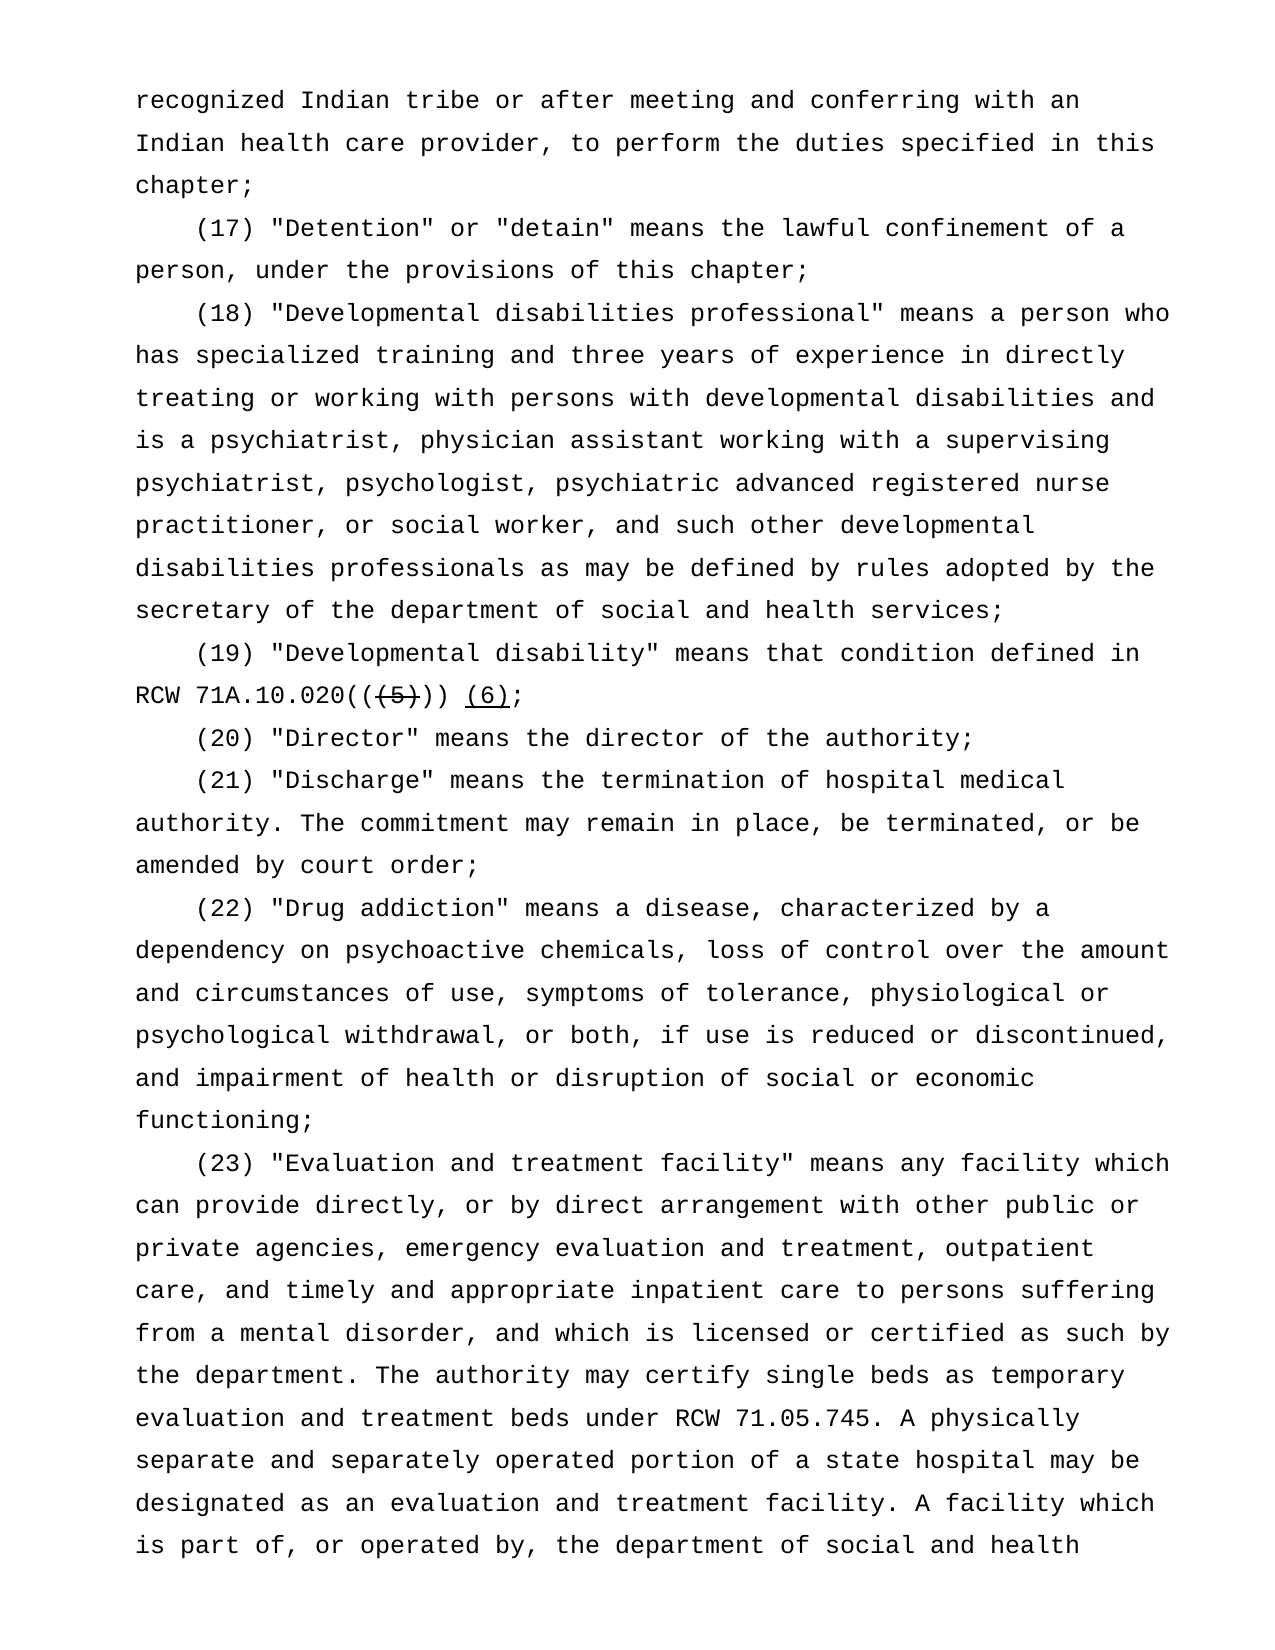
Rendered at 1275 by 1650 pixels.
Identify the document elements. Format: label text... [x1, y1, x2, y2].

text (19) "Developmental disability" means that condition defined in RCW 71A.10.020(((5))) (6); [135, 627, 1170, 712]
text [135, 1137, 1170, 1562]
text (22) "Drug addiction" means a disease, characterized by a dependency on psychoactive chemicals, loss of control over the amount and circumstances of use, symptoms of tolerance, physiological or psychological withdrawal, or both, if use is reduced or discontinued, and impairment of health or disruption of social or economic functioning; [135, 882, 1170, 1137]
text (18) "Developmental disabilities professional" means a person who has specialized training and three years of experience in directly treating or working with persons with developmental disabilities and is a psychiatrist, physician assistant working with a supervising psychiatrist, psychologist, psychiatric advanced registered nurse practitioner, or social worker, and such other developmental disabilities professionals as may be defined by rules adopted by the secretary of the department of social and health services; [135, 287, 1170, 627]
text (21) "Discharge" means the termination of hospital medical authority. The commitment may remain in place, be terminated, or be amended by court order; [135, 755, 1170, 882]
text (20) "Director" means the director of the authority; [135, 712, 1170, 755]
text (17) "Detention" or "detain" means the lawful confinement of a person, under the provisions of this chapter; [135, 202, 1170, 287]
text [135, 75, 1170, 202]
